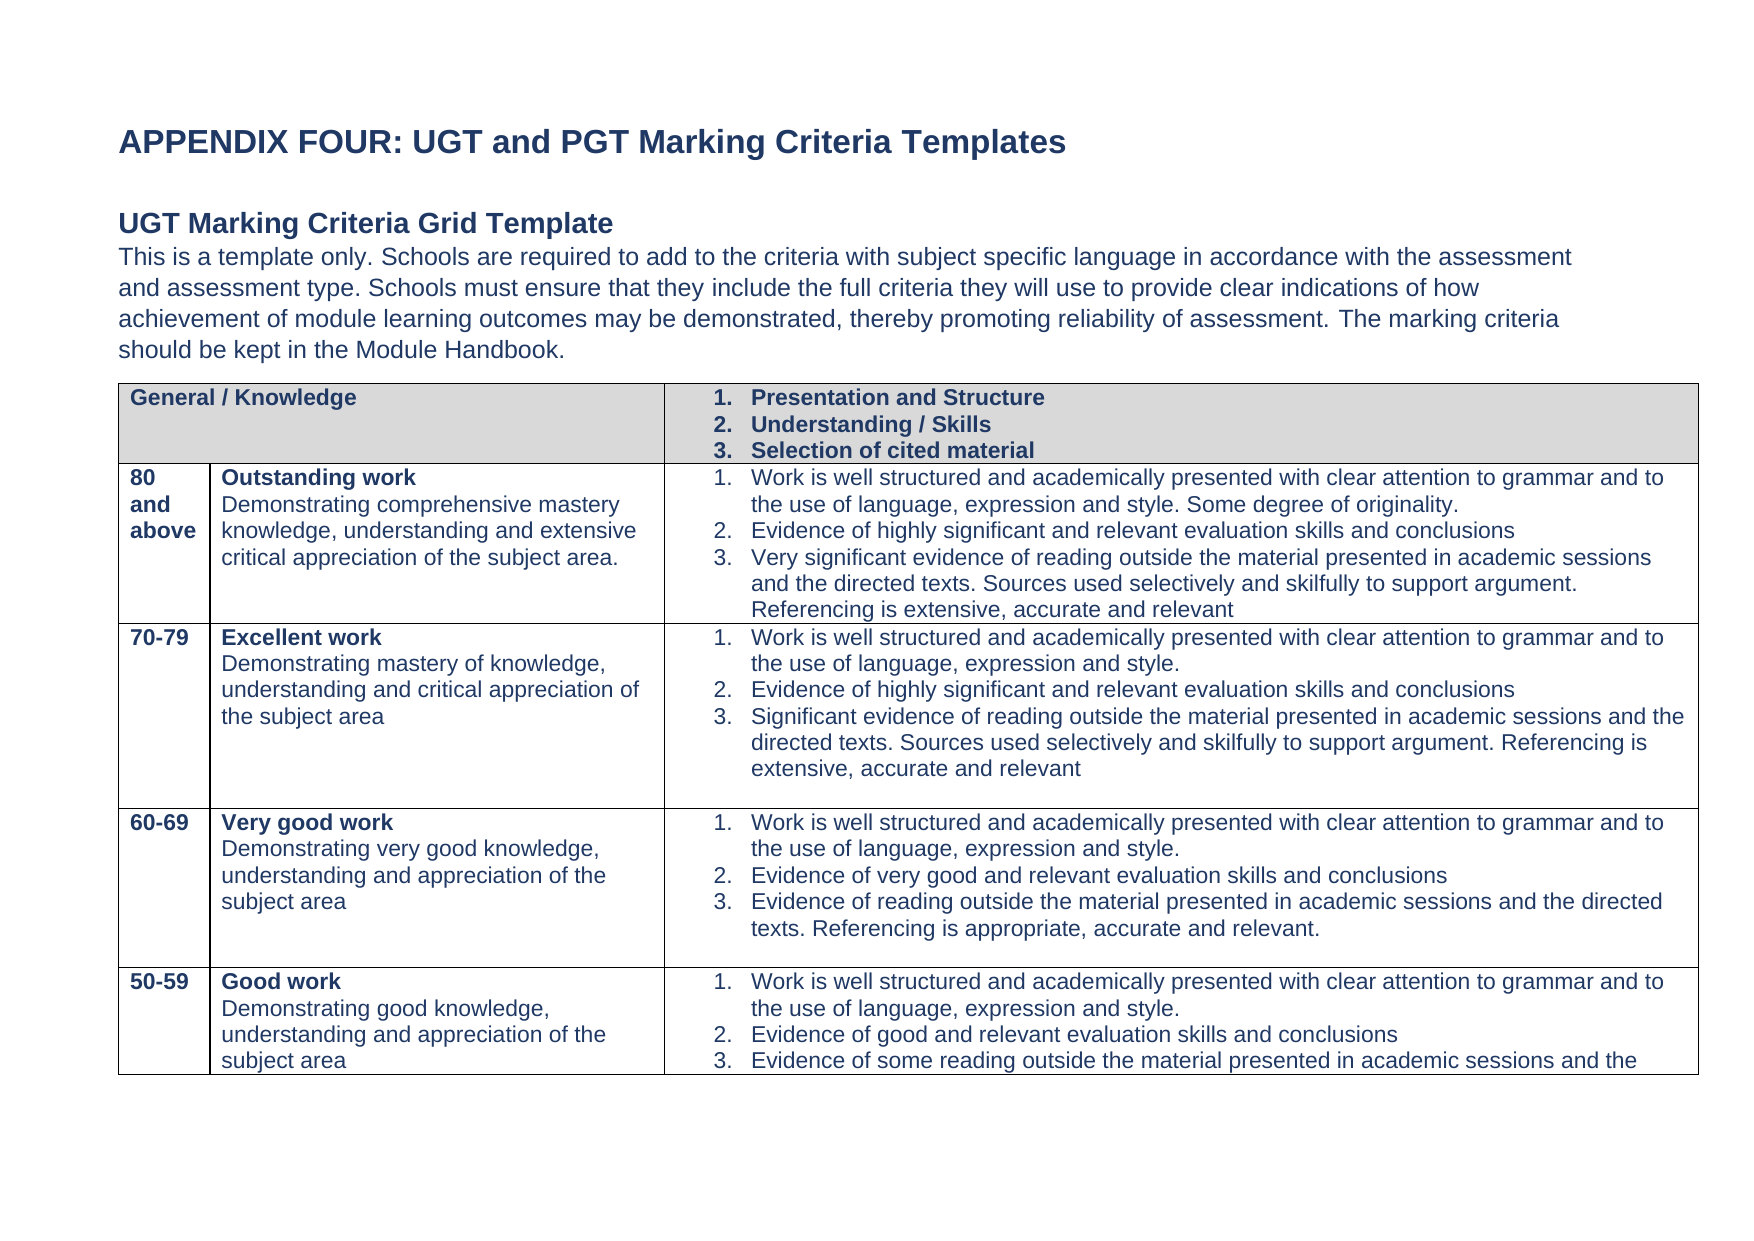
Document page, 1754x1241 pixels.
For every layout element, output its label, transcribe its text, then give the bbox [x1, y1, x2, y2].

table_cell Excellent work Demonstrating mastery of knowledge, understanding and critical appreciation of the subject area [211, 624, 664, 808]
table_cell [665, 968, 1698, 1074]
table_cell Very good work Demonstrating very good knowledge, understanding and appreciation of the subject area [211, 809, 664, 967]
table_cell 60-69 [119, 809, 209, 967]
subtitle APPENDIX FOUR: UGT and PGT Marking Criteria Templates [118, 122, 1604, 161]
subtitle UGT Marking Criteria Grid Template [118, 206, 1604, 240]
table_cell 50-59 [119, 968, 209, 1074]
table_cell Work is well structured and academically presented with clear attention to grammar and to the use of language, expression and style. Some degree of originality. Evidence of highly significant and relevant evaluation skills and conclusions Very significant evidence of reading outside the material presented in academic sessions and the directed texts. Sources used selectively and skilfully to support argument. Referencing is extensive, accurate and relevant [665, 464, 1698, 622]
table_header Presentation and Structure Understanding / Skills Selection of cited material [665, 384, 1698, 463]
table_cell Work is well structured and academically presented with clear attention to grammar and to the use of language, expression and style. Evidence of highly significant and relevant evaluation skills and conclusions Significant evidence of reading outside the material presented in academic sessions and the directed texts. Sources used selectively and skilfully to support argument. Referencing is extensive, accurate and relevant [665, 624, 1698, 808]
table_cell 70-79 [119, 624, 209, 808]
text This is a template only. Schools are required to add to the criteria with subject specific language in accordance with the assessment and assessment type. Schools must ensure that they include the full criteria they will use to provide clear indications of how achievement of module learning outcomes may be demonstrated, thereby promoting reliability of assessment. The marking criteria should be kept in the Module Handbook. [118, 242, 1604, 364]
table_cell Work is well structured and academically presented with clear attention to grammar and to the use of language, expression and style. Evidence of very good and relevant evaluation skills and conclusions Evidence of reading outside the material presented in academic sessions and the directed texts. Referencing is appropriate, accurate and relevant. [665, 809, 1698, 967]
table_header General / Knowledge [119, 384, 664, 463]
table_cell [211, 968, 664, 1074]
table_cell 80 and above [119, 464, 209, 622]
table_cell Outstanding work Demonstrating comprehensive mastery knowledge, understanding and extensive critical appreciation of the subject area. [211, 464, 664, 622]
